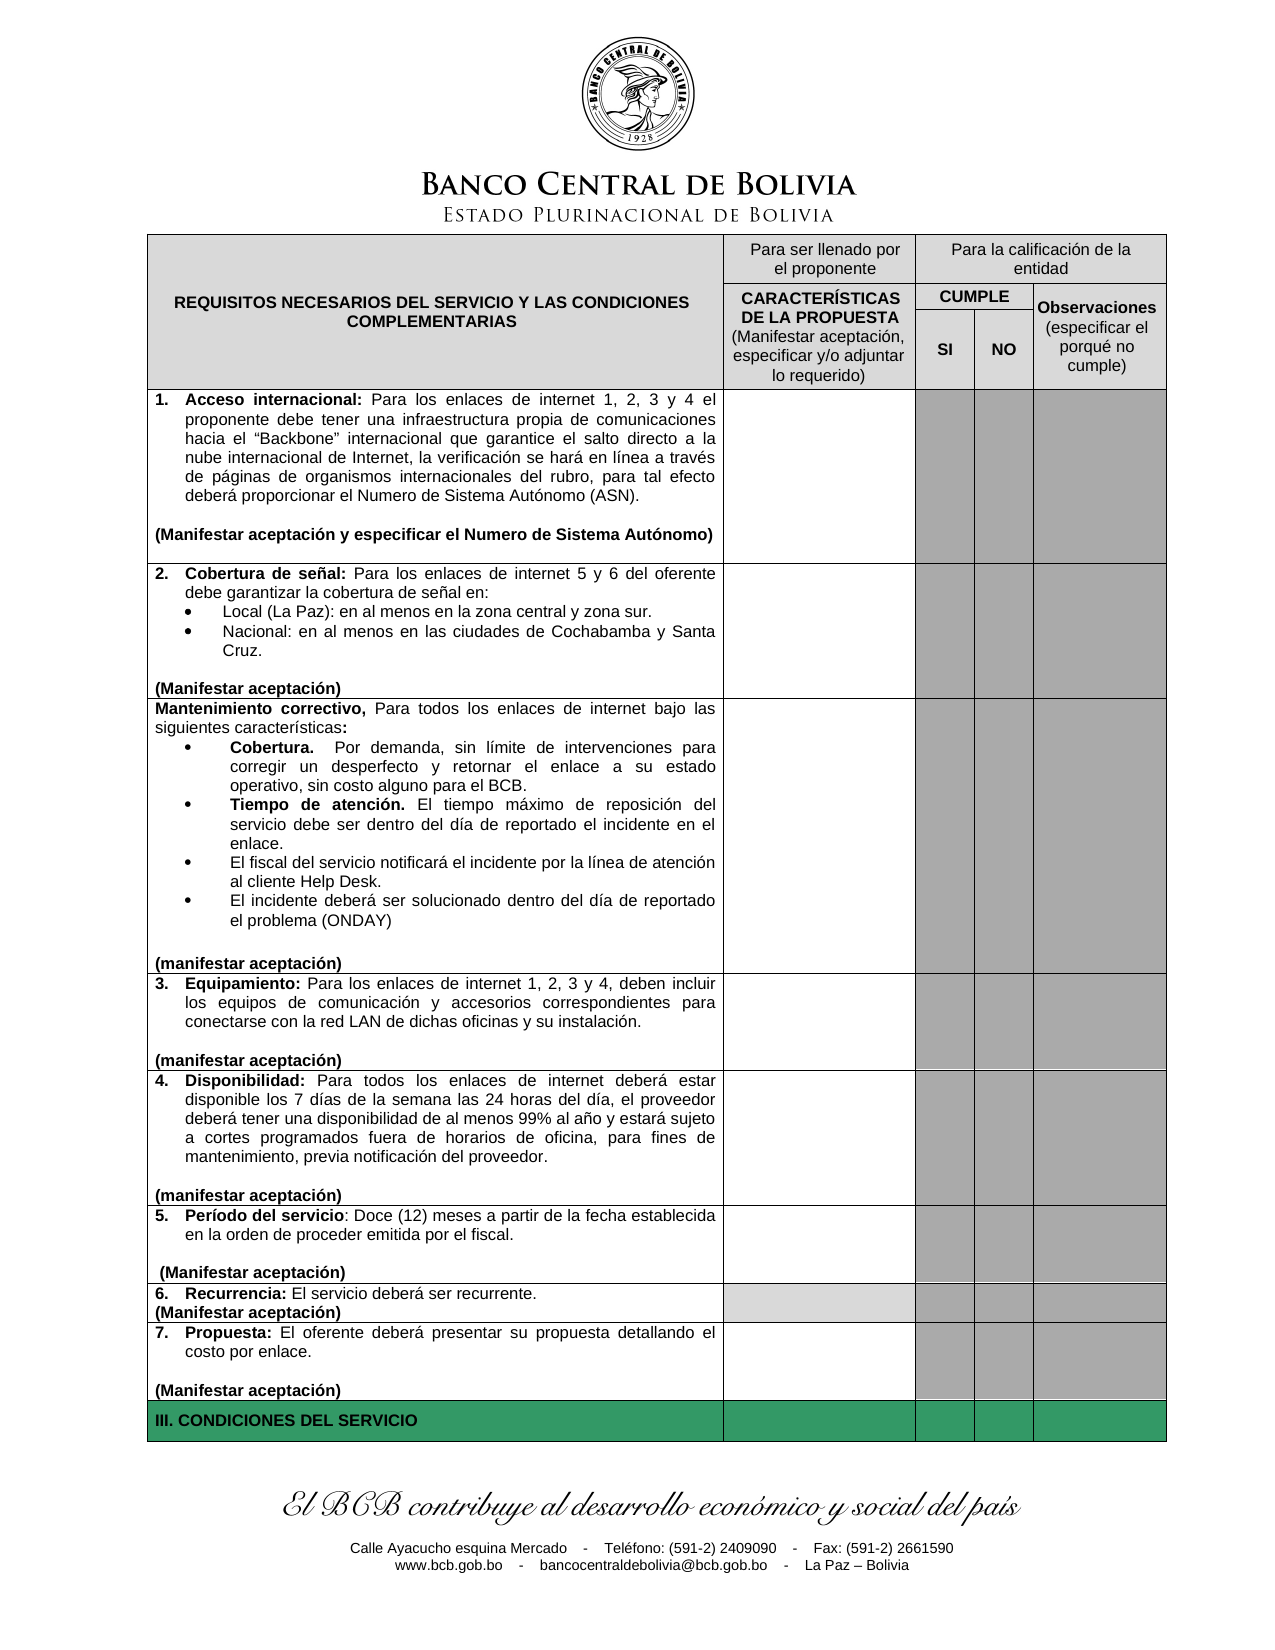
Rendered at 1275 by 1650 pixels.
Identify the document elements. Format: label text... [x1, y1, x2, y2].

table_cell [975, 1284, 1033, 1322]
table_cell [1034, 1323, 1166, 1399]
table_cell [724, 1284, 915, 1322]
table_cell [975, 974, 1033, 1069]
table_cell Período del servicio: Doce (12) meses a partir de la fecha establecida en la orden de proceder emitida por el fiscal. (Manifestar aceptación) [148, 1206, 723, 1282]
table_cell Equipamiento: Para los enlaces de internet 1, 2, 3 y 4, deben incluir los equipos de comunicación y accesorios correspondientes para conectarse con de dichas oficinas y su instalación. (manifestar aceptación) [148, 974, 723, 1069]
table_cell [916, 1284, 974, 1322]
table_cell CARACTERÍSTICAS DE LA PROPUESTA (Manifestar aceptación, especificar y/o adjuntar lo requerido) [724, 284, 915, 389]
table_cell [724, 1401, 915, 1441]
table_cell SI [916, 310, 974, 389]
table_cell [1034, 1206, 1166, 1282]
table_cell [724, 974, 915, 1069]
table_cell [724, 390, 915, 563]
table_cell [975, 1071, 1033, 1205]
table_cell [1034, 1284, 1166, 1322]
table_cell [724, 699, 915, 973]
table_cell Disponibilidad: Para todos los enlaces de internet deberá estar disponible los 7 días de la semana las 24 horas del día, el proveedor deberá tener una disponibilidad de al menos 99% al año y estará sujeto a cortes programados fuera de horarios de oficina, para fines de mantenimiento, previa notificación del proveedor. (manifestar aceptación) [148, 1071, 723, 1205]
table_cell [724, 564, 915, 698]
table_cell [916, 1401, 974, 1441]
table_header Para ser llenado por el proponente [724, 235, 915, 283]
table_cell [1034, 390, 1166, 563]
table_cell III. CONDICIONES DEL SERVICIO [148, 1401, 723, 1441]
table_cell [1034, 1071, 1166, 1205]
table_cell [724, 1206, 915, 1282]
table_cell [916, 1206, 974, 1282]
table_cell [916, 974, 974, 1069]
table_cell [1034, 699, 1166, 973]
table_cell CUMPLE [916, 284, 1033, 309]
table_header Para la calificación de la entidad [916, 235, 1166, 283]
table_cell [975, 699, 1033, 973]
table_cell Recurrencia: El servicio deberá ser recurrente. (Manifestar aceptación) [148, 1284, 723, 1322]
table_cell [975, 390, 1033, 563]
table_cell [916, 1071, 974, 1205]
table_cell [724, 1071, 915, 1205]
table_cell [975, 1206, 1033, 1282]
table_cell Propuesta: El oferente deberá presentar su propuesta detallando el costo por enlace. (Manifestar aceptación) [148, 1323, 723, 1399]
picture [283, 1491, 1022, 1526]
table_cell [975, 1401, 1033, 1441]
table_cell [1034, 564, 1166, 698]
table_cell NO [975, 310, 1033, 389]
table_cell Mantenimiento correctivo, Para todos los enlaces de internet bajo las siguientes características: Cobertura. Por demanda, sin límite de intervenciones para corregir un desperfecto y retornar el enlace a su estado operativo, sin costo alguno para el BCB. Tiempo de atención. El tiempo máximo de reposición del servicio debe ser dentro del día de reportado el incidente en el enlace. El fiscal del servicio notificará el incidente por la línea de atención al cliente Help Desk. El incidente deberá ser solucionado dentro del día de reportado el problema (ONDAY) (manifestar aceptación) [148, 699, 723, 973]
table_cell Acceso internacional: Para los enlaces de internet 1, 2, 3 y 4 el proponente debe tener una infraestructura propia de comunicaciones hacia el “Backbone” internacional que garantice el salto directo a la nube internacional de Internet, la verificación se hará en línea a través de páginas de organismos internacionales del rubro, para tal efecto deberá proporcionar el Numero de Sistema Autónomo (ASN). (Manifestar aceptación y especificar el Numero de Sistema Autónomo) [148, 390, 723, 563]
table_header REQUISITOS NECESARIOS DEL SERVICIO Y LAS CONDICIONES COMPLEMENTARIAS [148, 235, 723, 389]
table_cell [975, 1323, 1033, 1399]
table_cell [1034, 1401, 1166, 1441]
table_cell [916, 1323, 974, 1399]
table_cell [916, 390, 974, 563]
table_cell [975, 564, 1033, 698]
table_cell Observaciones (especificar el porqué no cumple) [1034, 284, 1166, 389]
table_cell [916, 699, 974, 973]
table_cell Cobertura de señal: Para los enlaces de internet 5 y 6 del oferente debe garantizar la cobertura de señal en: Local (La Paz): en al menos en la zona central y zona sur. Nacional: en al menos en las ciudades de Cochabamba y Santa Cruz. (Manifestar aceptación) [148, 564, 723, 698]
table_cell [1034, 974, 1166, 1069]
picture [0, 0, 1273, 232]
table_cell [724, 1323, 915, 1399]
table_cell [916, 564, 974, 698]
